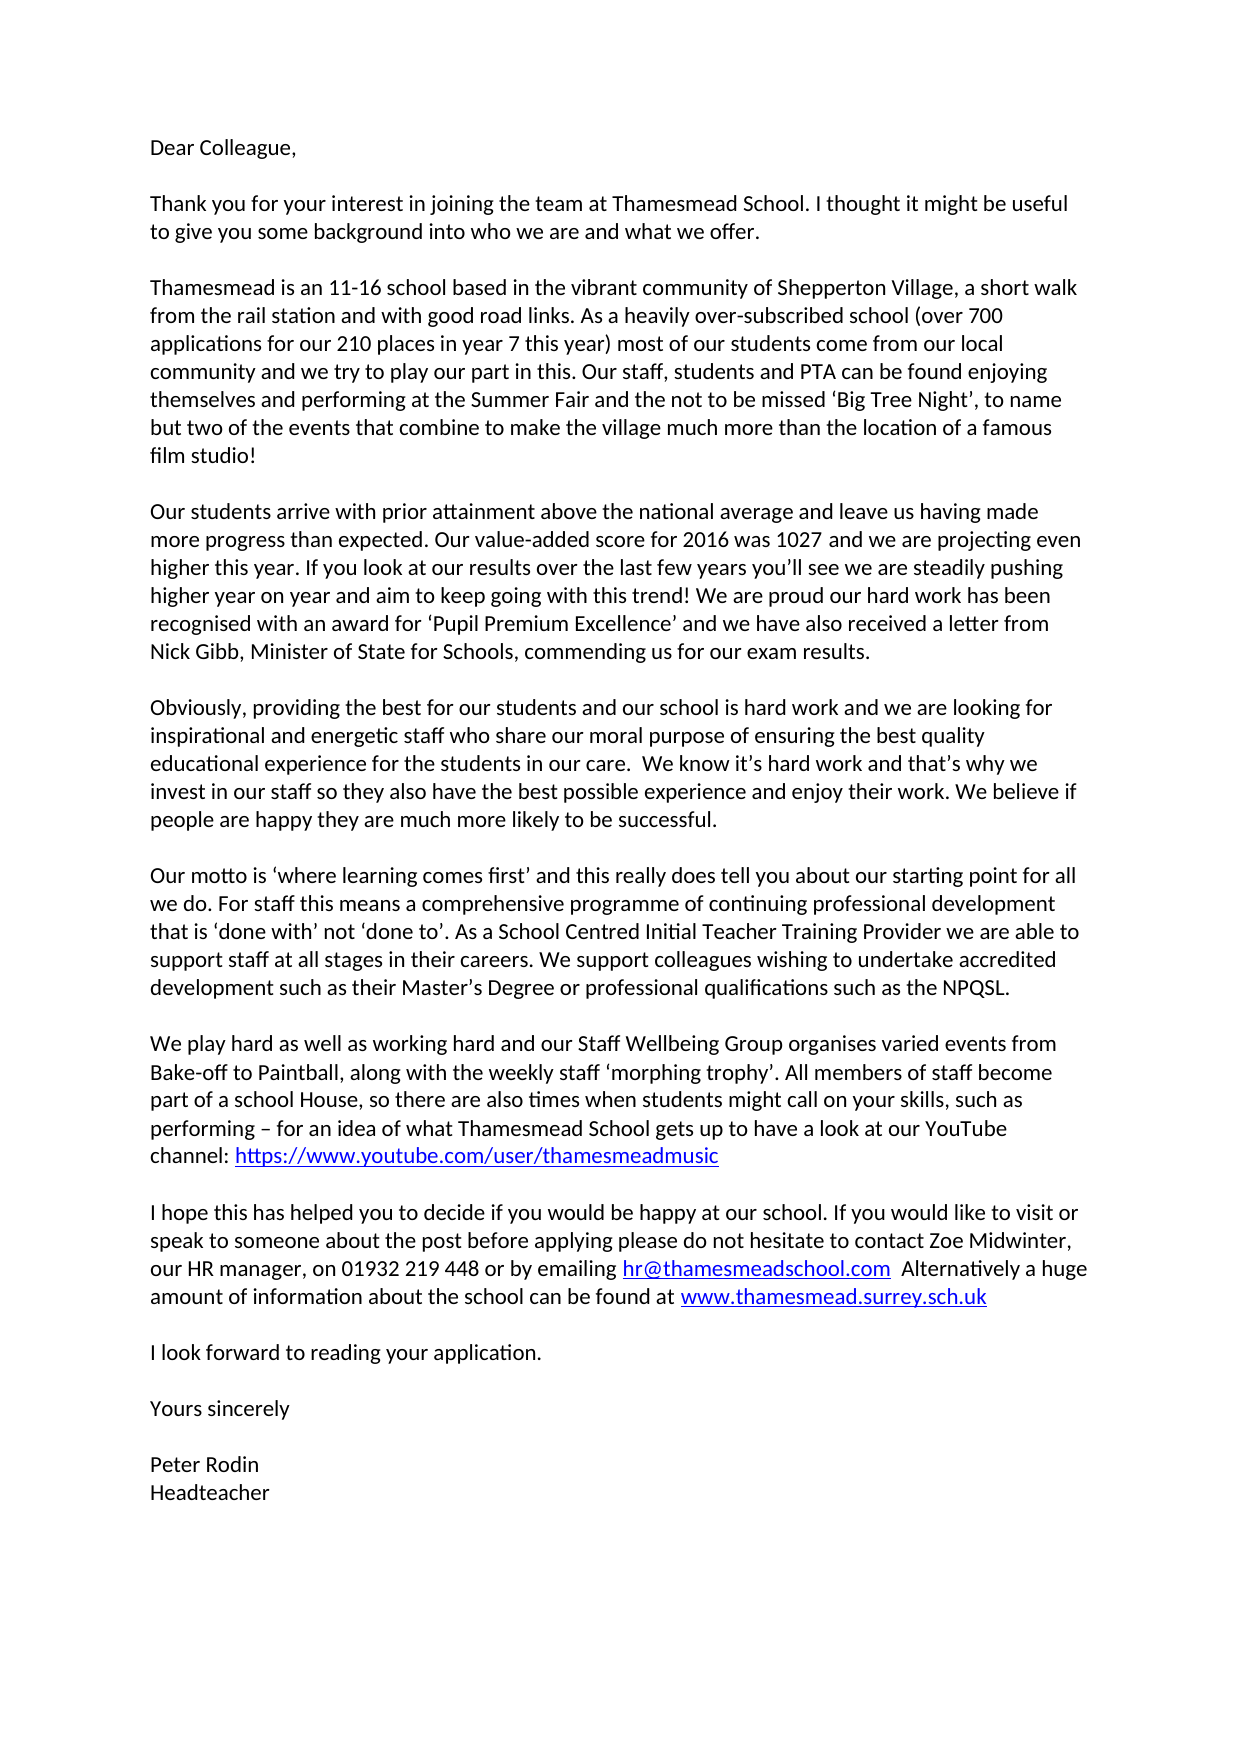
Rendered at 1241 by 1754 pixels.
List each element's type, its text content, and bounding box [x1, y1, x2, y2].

text Obviously, providing the best for our students and our school is hard work and we are looking for inspirational and energetic staff who share our moral purpose of ensuring the best quality educational experience for the students in our care. We know it’s hard work and that’s why we invest in our staff so they also have the best possible experience and enjoy their work. We believe if people are happy they are much more likely to be successful. [150, 693, 1090, 833]
text Yours sincerely [150, 1394, 1090, 1422]
text Our motto is ‘where learning comes first’ and this really does tell you about our starting point for all we do. For staff this means a comprehensive programme of continuing professional development that is ‘done with’ not ‘done to’. As a School Centred Initial Teacher Training Provider we are able to support staff at all stages in their careers. We support colleagues wishing to undertake accredited development such as their Master’s Degree or professional qualifications such as the NPQSL. [150, 861, 1090, 1002]
text Peter Rodin [150, 1450, 1090, 1478]
text Dear Colleague, [150, 133, 1090, 161]
text Thamesmead is an 11-16 school based in the vibrant community of Shepperton Village, a short walk from the rail station and with good road links. As a heavily over-subscribed school (over 700 applications for our 210 places in year 7 this year) most of our students come from our local community and we try to play our part in this. Our staff, students and PTA can be found enjoying themselves and performing at the Summer Fair and the not to be missed ‘Big Tree Night’, to name but two of the events that combine to make the village much more than the location of a famous film studio! [150, 273, 1090, 469]
text Thank you for your interest in joining the team at Thamesmead School. I thought it might be useful to give you some background into who we are and what we offer. [150, 189, 1090, 245]
text Our students arrive with prior attainment above the national average and leave us having made more progress than expected. Our value-added score for 2016 was 1027 and we are projecting even higher this year. If you look at our results over the last few years you’ll see we are steadily pushing higher year on year and aim to keep going with this trend! We are proud our hard work has been recognised with an award for ‘Pupil Premium Excellence’ and we have also received a letter from Nick Gibb, Minister of State for Schools, commending us for our exam results. [150, 497, 1090, 665]
text I look forward to reading your application. [150, 1338, 1090, 1366]
text I hope this has helped you to decide if you would be happy at our school. If you would like to visit or speak to someone about the post before applying please do not hesitate to contact Zoe Midwinter, our HR manager, on 01932 219 448 or by emailing hr@thamesmeadschool.com Alternatively a huge amount of information about the school can be found at www.thamesmead.surrey.sch.uk [150, 1198, 1090, 1310]
text We play hard as well as working hard and our Staff Wellbeing Group organises varied events from Bake-off to Paintball, along with the weekly staff ‘morphing trophy’. All members of staff become part of a school House, so there are also times when students might call on your skills, such as performing – for an idea of what Thamesmead School gets up to have a look at our YouTube channel: https://www.youtube.com/user/thamesmeadmusic [150, 1029, 1090, 1170]
text Headteacher [150, 1478, 1090, 1506]
